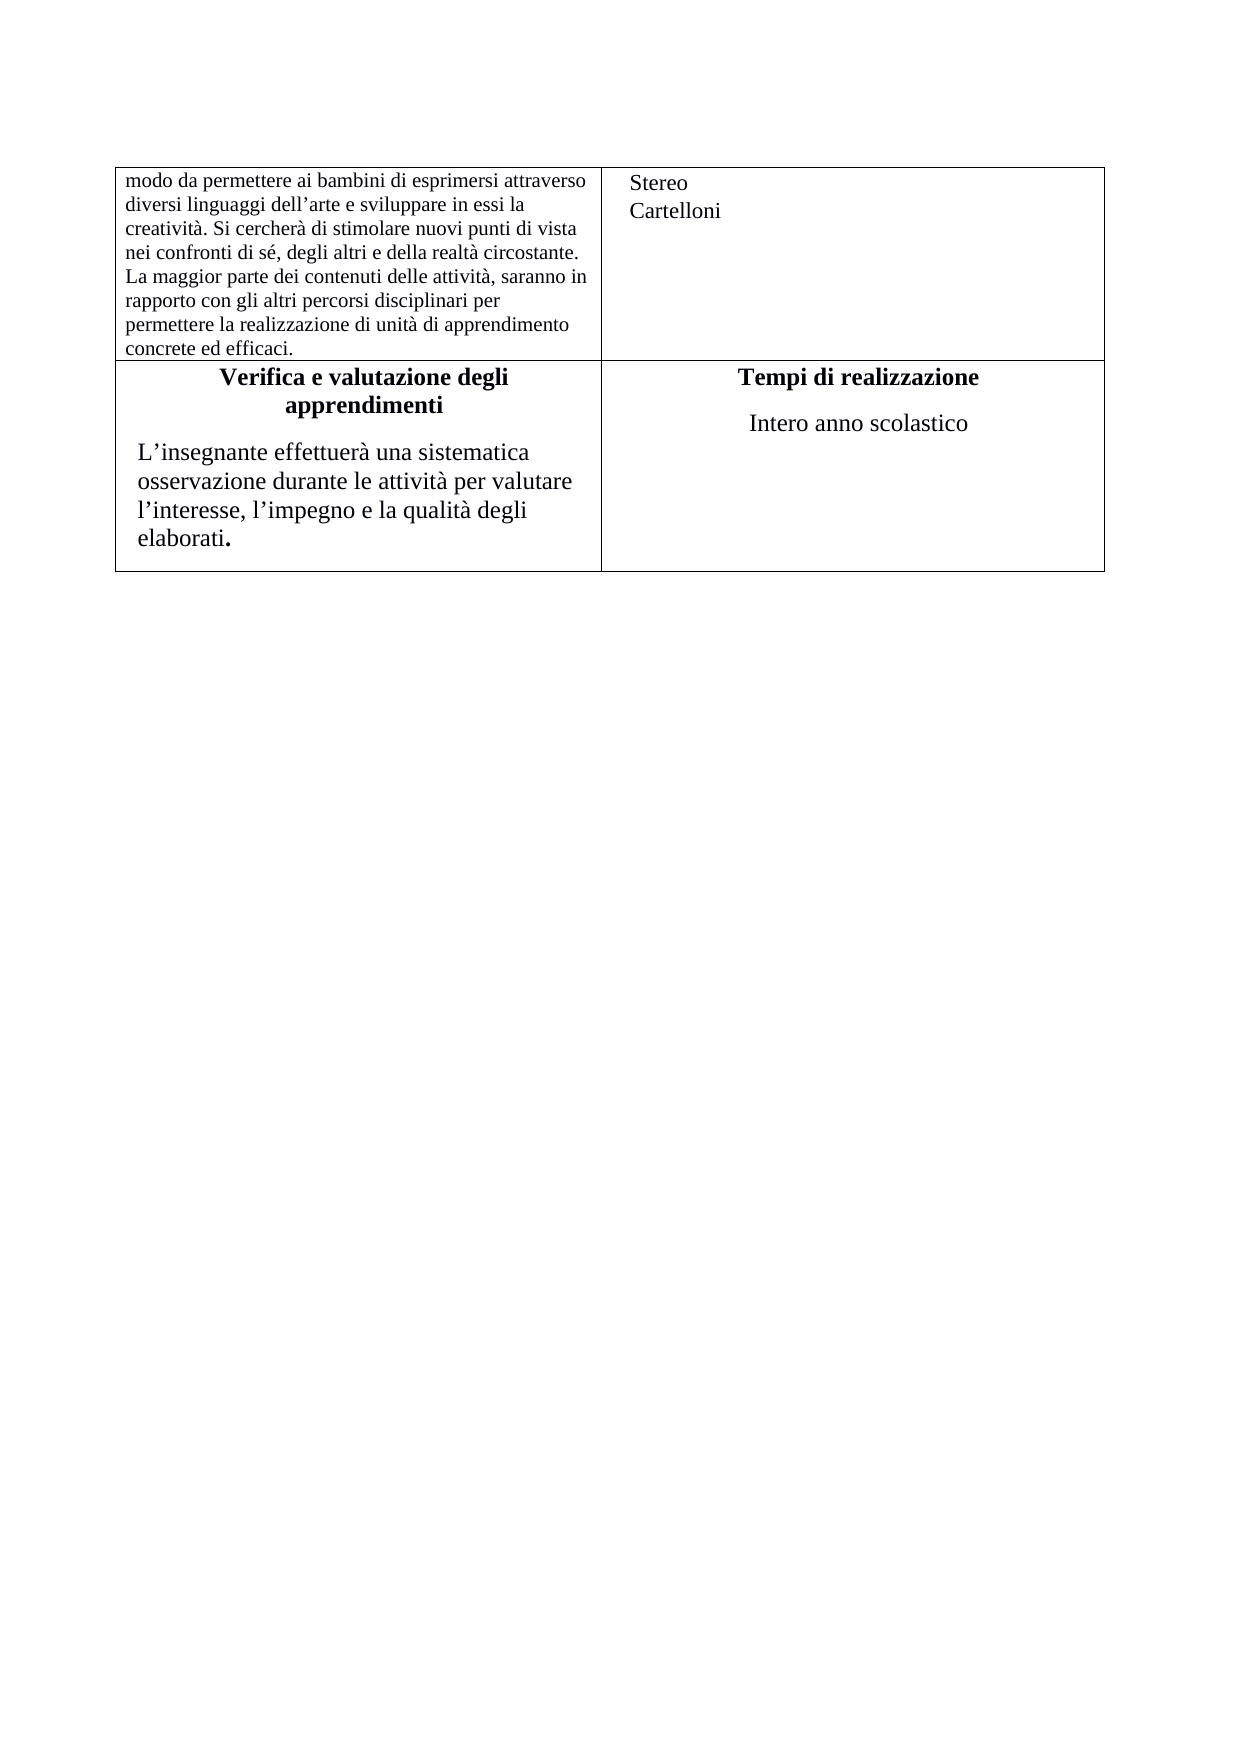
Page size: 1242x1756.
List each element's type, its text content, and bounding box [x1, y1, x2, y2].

table_cell Tempi di realizzazione Intero anno scolastico [602, 361, 1104, 571]
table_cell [602, 168, 1104, 360]
table_cell Verifica e valutazione degli apprendimenti L’insegnante effettuerà una sistematica osservazione durante le attività per valutare l’interesse, l’impegno e la qualità degli elaborati. [116, 361, 601, 571]
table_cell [116, 168, 601, 360]
